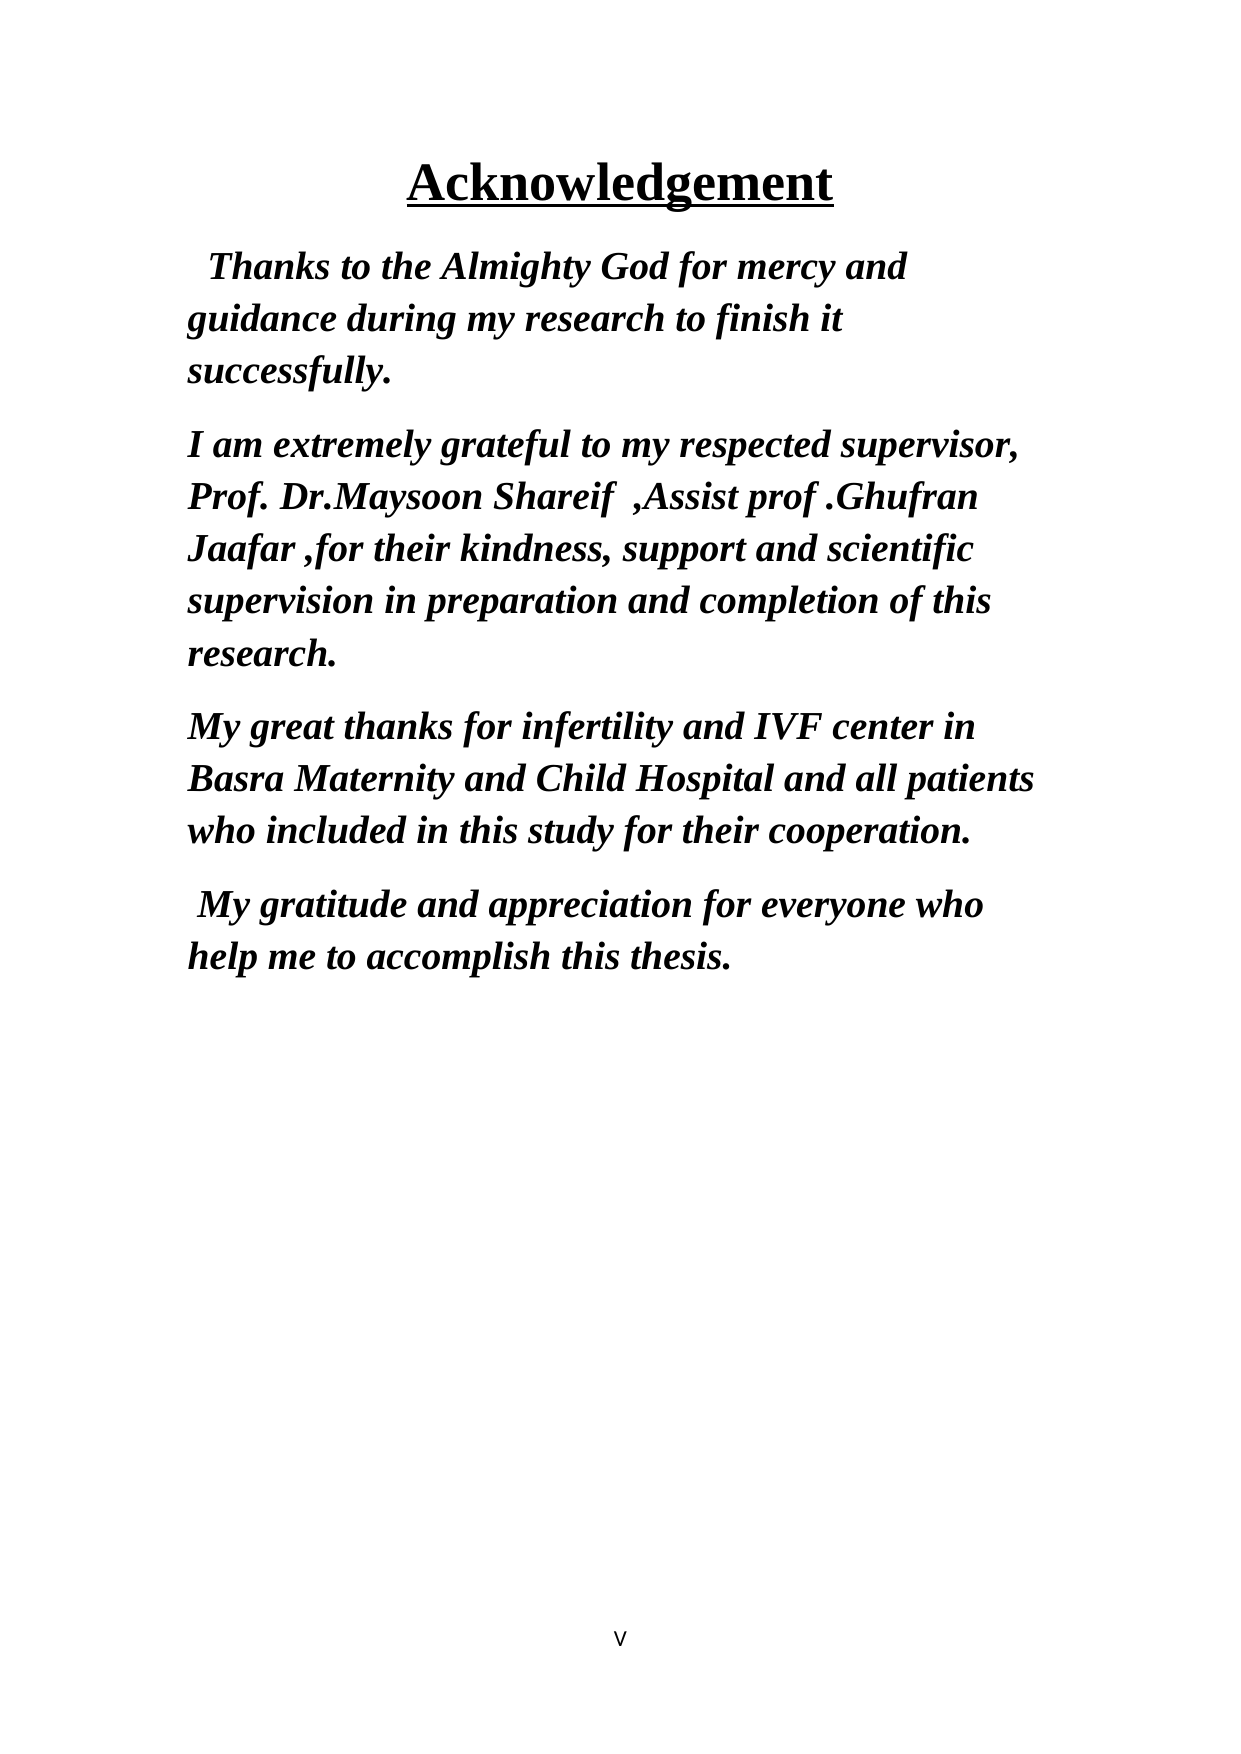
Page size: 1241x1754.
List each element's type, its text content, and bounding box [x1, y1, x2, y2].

text My great thanks for infertility and IVF center in Basra Maternity and Child Hospital and all patients who included in this study for their cooperation. [187, 702, 1053, 852]
text I am extremely grateful to my respected supervisor, Prof. Dr.Maysoon Shareif ,Assist prof .Ghufran Jaafar ,for their kindness, support and scientific supervision in preparation and completion of this research. [187, 420, 1053, 675]
text Acknowledgement [187, 150, 1053, 212]
text Thanks to the Almighty God for mercy and guidance during my research to finish it successfully. [187, 242, 1053, 392]
text My gratitude and appreciation for everyone who help me to accomplish this thesis. [187, 880, 1053, 978]
